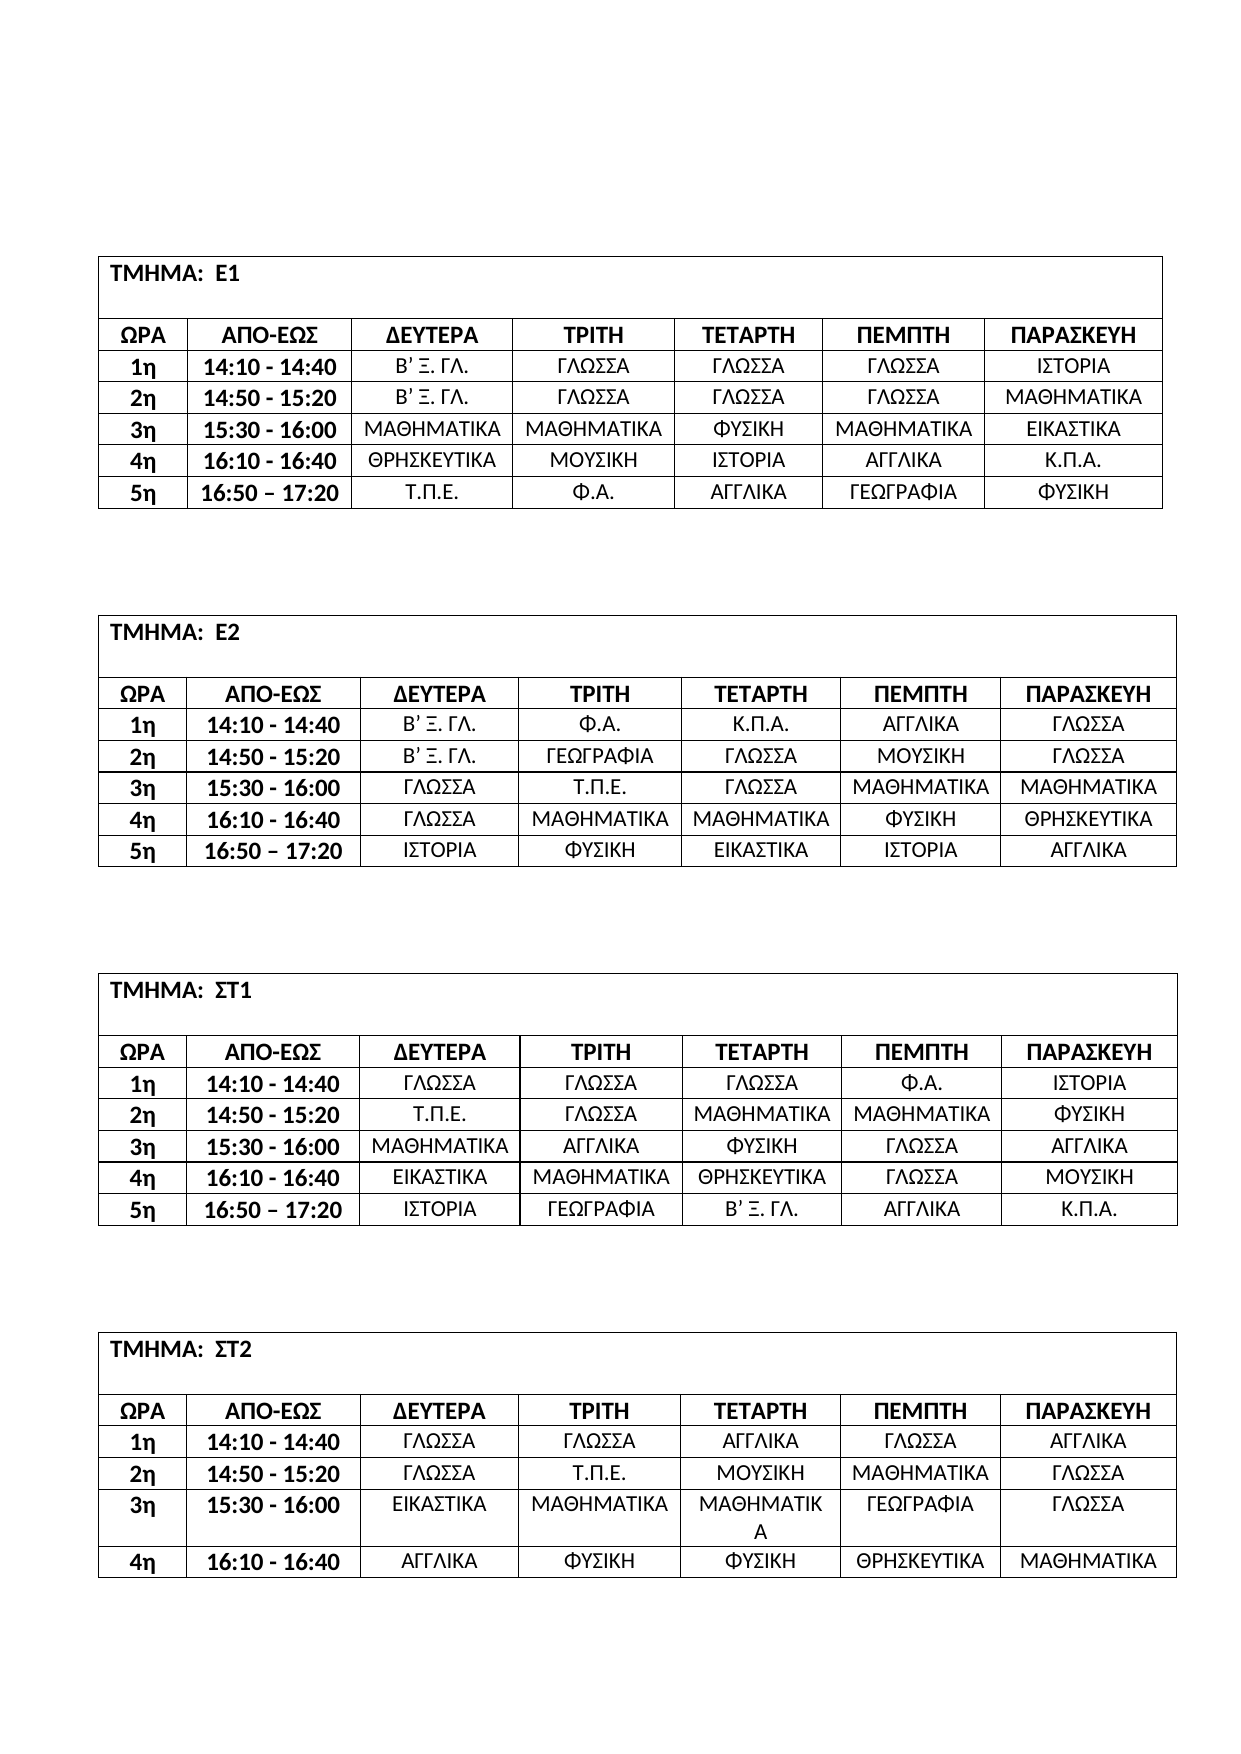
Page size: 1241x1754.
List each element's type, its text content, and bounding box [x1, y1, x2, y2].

table_cell ΦΥΣΙΚΗ [683, 1131, 841, 1161]
table_cell 14:10 - 14:40 [188, 351, 351, 381]
table_cell 1η [99, 709, 186, 740]
table_cell Β’ Ξ. ΓΛ. [352, 382, 512, 413]
table_cell Β’ Ξ. ΓΛ. [352, 351, 512, 381]
table_cell ΓΛΩΣΣΑ [513, 382, 674, 413]
table_cell ΑΓΓΛΙΚΑ [681, 1426, 840, 1457]
table_cell ΜΑΘΗΜΑΤΙΚΑ [519, 804, 681, 834]
table_cell Φ.Α. [519, 709, 681, 740]
table_cell ΑΓΓΛΙΚΑ [361, 1547, 518, 1577]
table_cell 16:50 – 17:20 [187, 1194, 359, 1224]
table_cell ΑΓΓΛΙΚΑ [675, 477, 822, 507]
table_cell ΜΟΥΣΙΚΗ [681, 1458, 840, 1488]
table_cell 14:10 - 14:40 [187, 1068, 359, 1098]
table_cell 3η [99, 1131, 186, 1161]
table_cell 14:50 - 15:20 [188, 382, 351, 413]
table_cell ΓΛΩΣΣΑ [519, 1426, 680, 1457]
table_cell ΜΑΘΗΜΑΤΙΚΑ [683, 1099, 841, 1130]
table_cell ΙΣΤΟΡΙΑ [361, 836, 518, 866]
table_cell ΕΙΚΑΣΤΙΚΑ [361, 1490, 518, 1546]
table_cell ΙΣΤΟΡΙΑ [360, 1194, 519, 1224]
table_cell ΦΥΣΙΚΗ [519, 1547, 680, 1577]
table_cell 2η [99, 1099, 186, 1130]
table_cell ΦΥΣΙΚΗ [681, 1547, 840, 1577]
table_cell ΤΕΤΑΡΤΗ [682, 678, 840, 708]
table_cell 16:10 - 16:40 [187, 1547, 360, 1577]
table_cell Κ.Π.Α. [682, 709, 840, 740]
table_cell 5η [99, 836, 186, 866]
table_cell ΓΛΩΣΣΑ [841, 1426, 1000, 1457]
table_cell Τ.Π.Ε. [519, 773, 681, 803]
table_cell 16:10 - 16:40 [187, 804, 360, 834]
table_cell 16:10 - 16:40 [188, 445, 351, 476]
table_cell Β’ Ξ. ΓΛ. [361, 709, 518, 740]
table_cell ΓΛΩΣΣΑ [521, 1099, 682, 1130]
table_cell ΑΓΓΛΙΚΑ [841, 709, 1000, 740]
table_cell ΓΛΩΣΣΑ [682, 773, 840, 803]
table_cell ΤΡΙΤΗ [519, 1395, 680, 1425]
table_cell ΓΛΩΣΣΑ [361, 1426, 518, 1457]
table_cell ΤΡΙΤΗ [513, 319, 674, 350]
table_cell ΘΡΗΣΚΕΥΤΙΚΑ [841, 1547, 1000, 1577]
table_cell ΜΑΘΗΜΑΤΙΚΑ [841, 773, 1000, 803]
table_cell Τ.Π.Ε. [360, 1099, 519, 1130]
table_cell ΔΕΥΤΕΡΑ [361, 678, 518, 708]
table_cell ΓΛΩΣΣΑ [361, 1458, 518, 1488]
table_cell 3η [99, 1490, 186, 1546]
table_cell ΓΛΩΣΣΑ [842, 1163, 1001, 1193]
table_cell ΑΓΓΛΙΚΑ [1002, 1131, 1177, 1161]
table_cell ΙΣΤΟΡΙΑ [675, 445, 822, 476]
table_cell 16:10 - 16:40 [187, 1163, 359, 1193]
table_cell 1η [99, 351, 187, 381]
table_cell ΦΥΣΙΚΗ [519, 836, 681, 866]
table_cell ΓΛΩΣΣΑ [361, 773, 518, 803]
table_cell Φ.Α. [842, 1068, 1001, 1098]
table_cell ΜΑΘΗΜΑΤΙΚΑ [1001, 773, 1176, 803]
table_cell Κ.Π.Α. [1002, 1194, 1177, 1224]
table_cell ΓΛΩΣΣΑ [675, 351, 822, 381]
table_header ΤΜΗΜΑ: Ε1 [99, 257, 1162, 318]
table_cell 2η [99, 382, 187, 413]
table_cell ΑΠΟ-ΕΩΣ [187, 1395, 360, 1425]
table_cell ΜΑΘΗΜΑΤΙΚΑ [352, 414, 512, 444]
table_cell ΠΕΜΠΤΗ [841, 678, 1000, 708]
table_cell ΑΓΓΛΙΚΑ [842, 1194, 1001, 1224]
table_cell ΓΛΩΣΣΑ [683, 1068, 841, 1098]
table_cell 1η [99, 1426, 186, 1457]
table_cell ΜΟΥΣΙΚΗ [513, 445, 674, 476]
table_cell ΤΡΙΤΗ [519, 678, 681, 708]
table_cell ΠΑΡΑΣΚΕΥΗ [1001, 1395, 1176, 1425]
table_header ΤΜΗΜΑ: Ε2 [99, 616, 1176, 677]
table_cell ΓΛΩΣΣΑ [823, 382, 984, 413]
table_cell ΩΡΑ [99, 1036, 186, 1067]
table_cell 14:50 - 15:20 [187, 741, 360, 771]
table_cell ΜΑΘΗΜΑΤΙΚΑ [842, 1099, 1001, 1130]
table_cell ΦΥΣΙΚΗ [841, 804, 1000, 834]
table_cell ΓΕΩΓΡΑΦΙΑ [519, 741, 681, 771]
table_cell 15:30 - 16:00 [187, 1490, 360, 1546]
table_cell ΘΡΗΣΚΕΥΤΙΚΑ [683, 1163, 841, 1193]
table_cell 5η [99, 1194, 186, 1224]
table_cell ΑΠΟ-ΕΩΣ [187, 678, 360, 708]
table_cell ΑΓΓΛΙΚΑ [823, 445, 984, 476]
table_cell 16:50 – 17:20 [187, 836, 360, 866]
table_cell ΜΑΘΗΜΑΤΙΚΑ [521, 1163, 682, 1193]
table_cell ΓΛΩΣΣΑ [1001, 1490, 1176, 1546]
table_cell ΩΡΑ [99, 1395, 186, 1425]
table_cell 4η [99, 1163, 186, 1193]
table_cell ΠΕΜΠΤΗ [841, 1395, 1000, 1425]
table_cell ΓΛΩΣΣΑ [1001, 709, 1176, 740]
table_cell ΜΑΘΗΜΑΤΙΚΑ [513, 414, 674, 444]
table_cell ΕΙΚΑΣΤΙΚΑ [985, 414, 1162, 444]
table_cell ΠΑΡΑΣΚΕΥΗ [1002, 1036, 1177, 1067]
table_cell ΜΑΘΗΜΑΤΙΚΑ [519, 1490, 680, 1546]
table_cell Κ.Π.Α. [985, 445, 1162, 476]
table_cell ΠΑΡΑΣΚΕΥΗ [985, 319, 1162, 350]
table_cell ΠΑΡΑΣΚΕΥΗ [1001, 678, 1176, 708]
table_cell ΩΡΑ [99, 319, 187, 350]
table_cell ΜΑΘΗΜΑΤΙΚΑ [1001, 1547, 1176, 1577]
table_cell ΓΛΩΣΣΑ [842, 1131, 1001, 1161]
table_cell ΩΡΑ [99, 678, 186, 708]
table_cell ΔΕΥΤΕΡΑ [352, 319, 512, 350]
table_cell 5η [99, 477, 187, 507]
table_cell ΓΛΩΣΣΑ [1001, 741, 1176, 771]
table_cell ΠΕΜΠΤΗ [823, 319, 984, 350]
table_cell 3η [99, 414, 187, 444]
table_cell 14:50 - 15:20 [187, 1099, 359, 1130]
table_cell ΔΕΥΤΕΡΑ [361, 1395, 518, 1425]
table_cell 4η [99, 1547, 186, 1577]
table_cell ΜΟΥΣΙΚΗ [841, 741, 1000, 771]
table_cell ΓΛΩΣΣΑ [682, 741, 840, 771]
table_cell ΙΣΤΟΡΙΑ [1002, 1068, 1177, 1098]
table_cell 14:50 - 15:20 [187, 1458, 360, 1488]
table_cell 3η [99, 773, 186, 803]
table_cell 14:10 - 14:40 [187, 1426, 360, 1457]
table_cell 4η [99, 804, 186, 834]
table_cell ΓΛΩΣΣΑ [675, 382, 822, 413]
table_cell Φ.Α. [513, 477, 674, 507]
table_cell ΓΛΩΣΣΑ [521, 1068, 682, 1098]
table_cell ΦΥΣΙΚΗ [1002, 1099, 1177, 1130]
table_cell ΜΑΘΗΜΑΤΙΚΑ [985, 382, 1162, 413]
table_cell ΜΑΘΗΜΑΤΙΚΑ [823, 414, 984, 444]
table_cell ΙΣΤΟΡΙΑ [985, 351, 1162, 381]
table_cell 1η [99, 1068, 186, 1098]
table_cell 4η [99, 445, 187, 476]
table_cell 16:50 – 17:20 [188, 477, 351, 507]
table_cell ΦΥΣΙΚΗ [675, 414, 822, 444]
table_cell ΑΓΓΛΙΚΑ [521, 1131, 682, 1161]
table_cell ΤΕΤΑΡΤΗ [683, 1036, 841, 1067]
table_cell Β’ Ξ. ΓΛ. [683, 1194, 841, 1224]
table_cell 2η [99, 1458, 186, 1488]
table_cell ΓΛΩΣΣΑ [1001, 1458, 1176, 1488]
table_cell 14:10 - 14:40 [187, 709, 360, 740]
table_cell ΘΡΗΣΚΕΥΤΙΚΑ [352, 445, 512, 476]
table_cell ΑΠΟ-ΕΩΣ [188, 319, 351, 350]
table_cell ΓΕΩΓΡΑΦΙΑ [841, 1490, 1000, 1546]
table_cell T.Π.Ε. [352, 477, 512, 507]
table_cell ΘΡΗΣΚΕΥΤΙΚΑ [1001, 804, 1176, 834]
table_cell ΓΕΩΓΡΑΦΙΑ [521, 1194, 682, 1224]
table_cell ΠΕΜΠΤΗ [842, 1036, 1001, 1067]
table_cell ΑΓΓΛΙΚΑ [1001, 1426, 1176, 1457]
table_cell ΜΟΥΣΙΚΗ [1002, 1163, 1177, 1193]
table_cell ΓΕΩΓΡΑΦΙΑ [823, 477, 984, 507]
table_cell Β’ Ξ. ΓΛ. [361, 741, 518, 771]
table_cell ΜΑΘΗΜΑΤΙΚΑ [681, 1490, 840, 1546]
table_header ΤΜΗΜΑ: ΣΤ1 [99, 974, 1177, 1035]
table_cell ΜΑΘΗΜΑΤΙΚΑ [360, 1131, 519, 1161]
table_cell ΓΛΩΣΣΑ [513, 351, 674, 381]
table_cell ΜΑΘΗΜΑΤΙΚΑ [841, 1458, 1000, 1488]
table_cell ΓΛΩΣΣΑ [361, 804, 518, 834]
table_cell ΓΛΩΣΣΑ [823, 351, 984, 381]
table_cell ΔΕΥΤΕΡΑ [360, 1036, 519, 1067]
table_cell 2η [99, 741, 186, 771]
table_cell ΑΠΟ-ΕΩΣ [187, 1036, 359, 1067]
table_cell ΦΥΣΙΚΗ [985, 477, 1162, 507]
table_cell ΓΛΩΣΣΑ [360, 1068, 519, 1098]
table_cell ΕΙΚΑΣΤΙΚΑ [360, 1163, 519, 1193]
table_cell ΤΡΙΤΗ [521, 1036, 682, 1067]
table_header ΤΜΗΜΑ: ΣΤ2 [99, 1333, 1176, 1394]
table_cell Τ.Π.Ε. [519, 1458, 680, 1488]
table_cell ΜΑΘΗΜΑΤΙΚΑ [682, 804, 840, 834]
table_cell ΑΓΓΛΙΚΑ [1001, 836, 1176, 866]
table_cell ΤΕΤΑΡΤΗ [681, 1395, 840, 1425]
table_cell 15:30 - 16:00 [187, 1131, 359, 1161]
table_cell 15:30 - 16:00 [187, 773, 360, 803]
table_cell ΙΣΤΟΡΙΑ [841, 836, 1000, 866]
table_cell ΤΕΤΑΡΤΗ [675, 319, 822, 350]
table_cell 15:30 - 16:00 [188, 414, 351, 444]
table_cell ΕΙΚΑΣΤΙΚΑ [682, 836, 840, 866]
